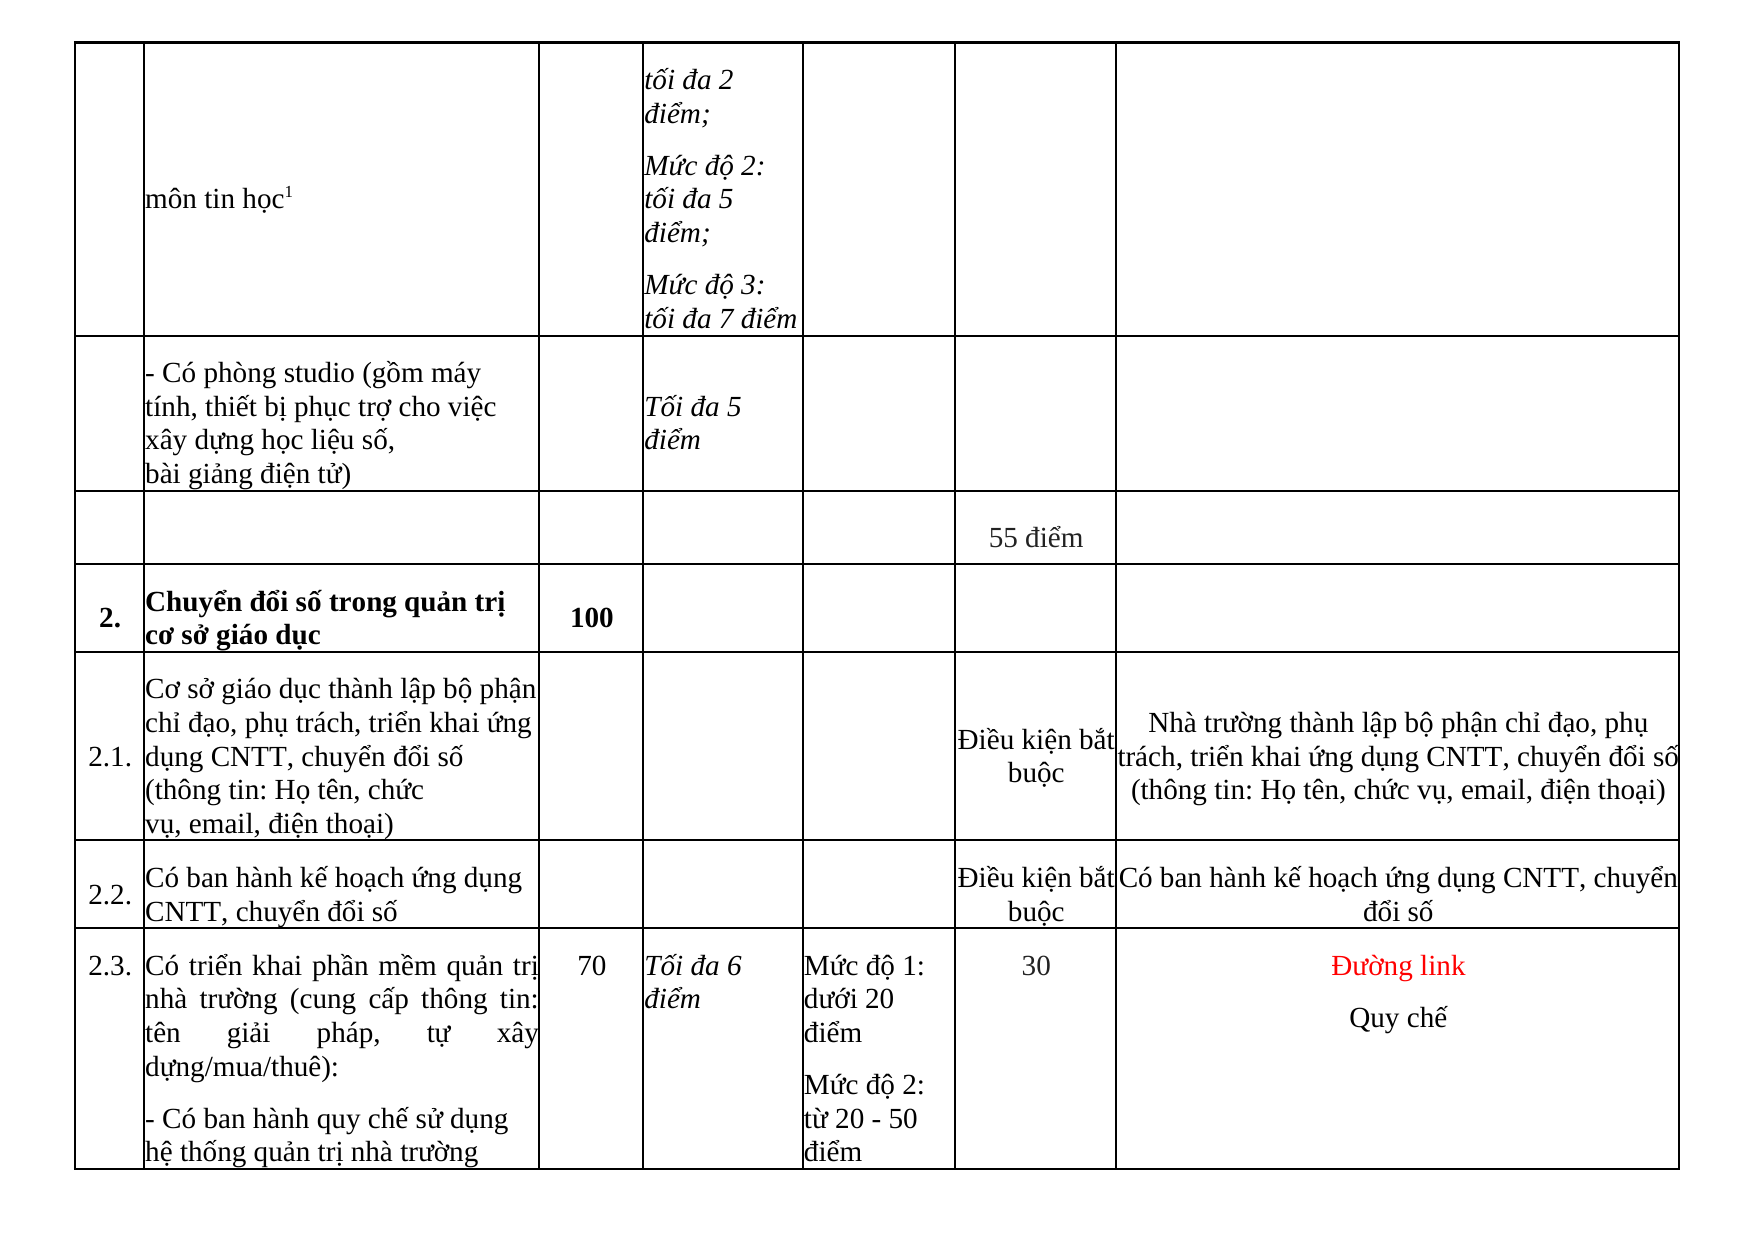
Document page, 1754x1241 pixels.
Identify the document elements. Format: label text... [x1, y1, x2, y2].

table_cell [644, 492, 802, 563]
table_cell Tối đa 6 điểm [644, 929, 802, 1168]
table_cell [644, 44, 802, 334]
table_cell [145, 492, 538, 563]
table_cell [76, 337, 143, 489]
table_cell [540, 337, 642, 489]
table_cell [644, 841, 802, 927]
table_cell 5 [956, 44, 1115, 334]
table_cell [1117, 337, 1678, 489]
table_cell [804, 492, 954, 563]
table_cell Tối đa 5 điểm [644, 337, 802, 489]
table_cell [804, 565, 954, 651]
table_cell - Có phòng studio (gồm máy tính, thiết bị phục trợ cho việc xây dựng học liệu số, bài giảng điện tử) [145, 337, 538, 489]
table_cell [804, 337, 954, 489]
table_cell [145, 929, 538, 1168]
table_cell Điều kiện bắt buộc [956, 841, 1115, 927]
table_cell Điều kiện bắt buộc [956, 653, 1115, 839]
table_cell [1117, 44, 1678, 334]
table_cell Cơ sở giáo dục thành lập bộ phận chỉ đạo, phụ trách, triển khai ứng dụng CNTT, chuyển đổi số (thông tin: Họ tên, chức vụ, email, điện thoại) [145, 653, 538, 839]
table_cell 30 [956, 929, 1115, 1168]
table_cell 2. [76, 565, 143, 651]
table_cell [644, 653, 802, 839]
table_cell [76, 44, 143, 334]
table_cell Đường link Quy chế [1117, 929, 1678, 1168]
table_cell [145, 44, 538, 334]
table_cell [1117, 565, 1678, 651]
table_cell 55 điểm [956, 492, 1115, 563]
table_cell 2.2. [76, 841, 143, 927]
table_cell 2.1. [76, 653, 143, 839]
table_cell [956, 337, 1115, 489]
table_cell [540, 492, 642, 563]
table_cell [76, 492, 143, 563]
table_cell [1117, 492, 1678, 563]
table_cell [804, 44, 954, 334]
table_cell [804, 929, 954, 1168]
table_cell [956, 565, 1115, 651]
table_cell 70 [540, 929, 642, 1168]
table_cell Có ban hành kế hoạch ứng dụng CNTT, chuyển đổi số [145, 841, 538, 927]
table_cell [804, 653, 954, 839]
table_cell [804, 841, 954, 927]
table_cell [540, 653, 642, 839]
table_cell Có ban hành kế hoạch ứng dụng CNTT, chuyển đổi số [1117, 841, 1678, 927]
table_cell Chuyển đổi số trong quản trị cơ sở giáo dục [145, 565, 538, 651]
table_cell [644, 565, 802, 651]
table_cell [540, 841, 642, 927]
table_cell 2.3. [76, 929, 143, 1168]
table_cell [540, 44, 642, 334]
table_cell Nhà trường thành lập bộ phận chỉ đạo, phụ trách, triển khai ứng dụng CNTT, chuyển đổi số (thông tin: Họ tên, chức vụ, email, điện thoại) [1117, 653, 1678, 839]
table_cell 100 [540, 565, 642, 651]
